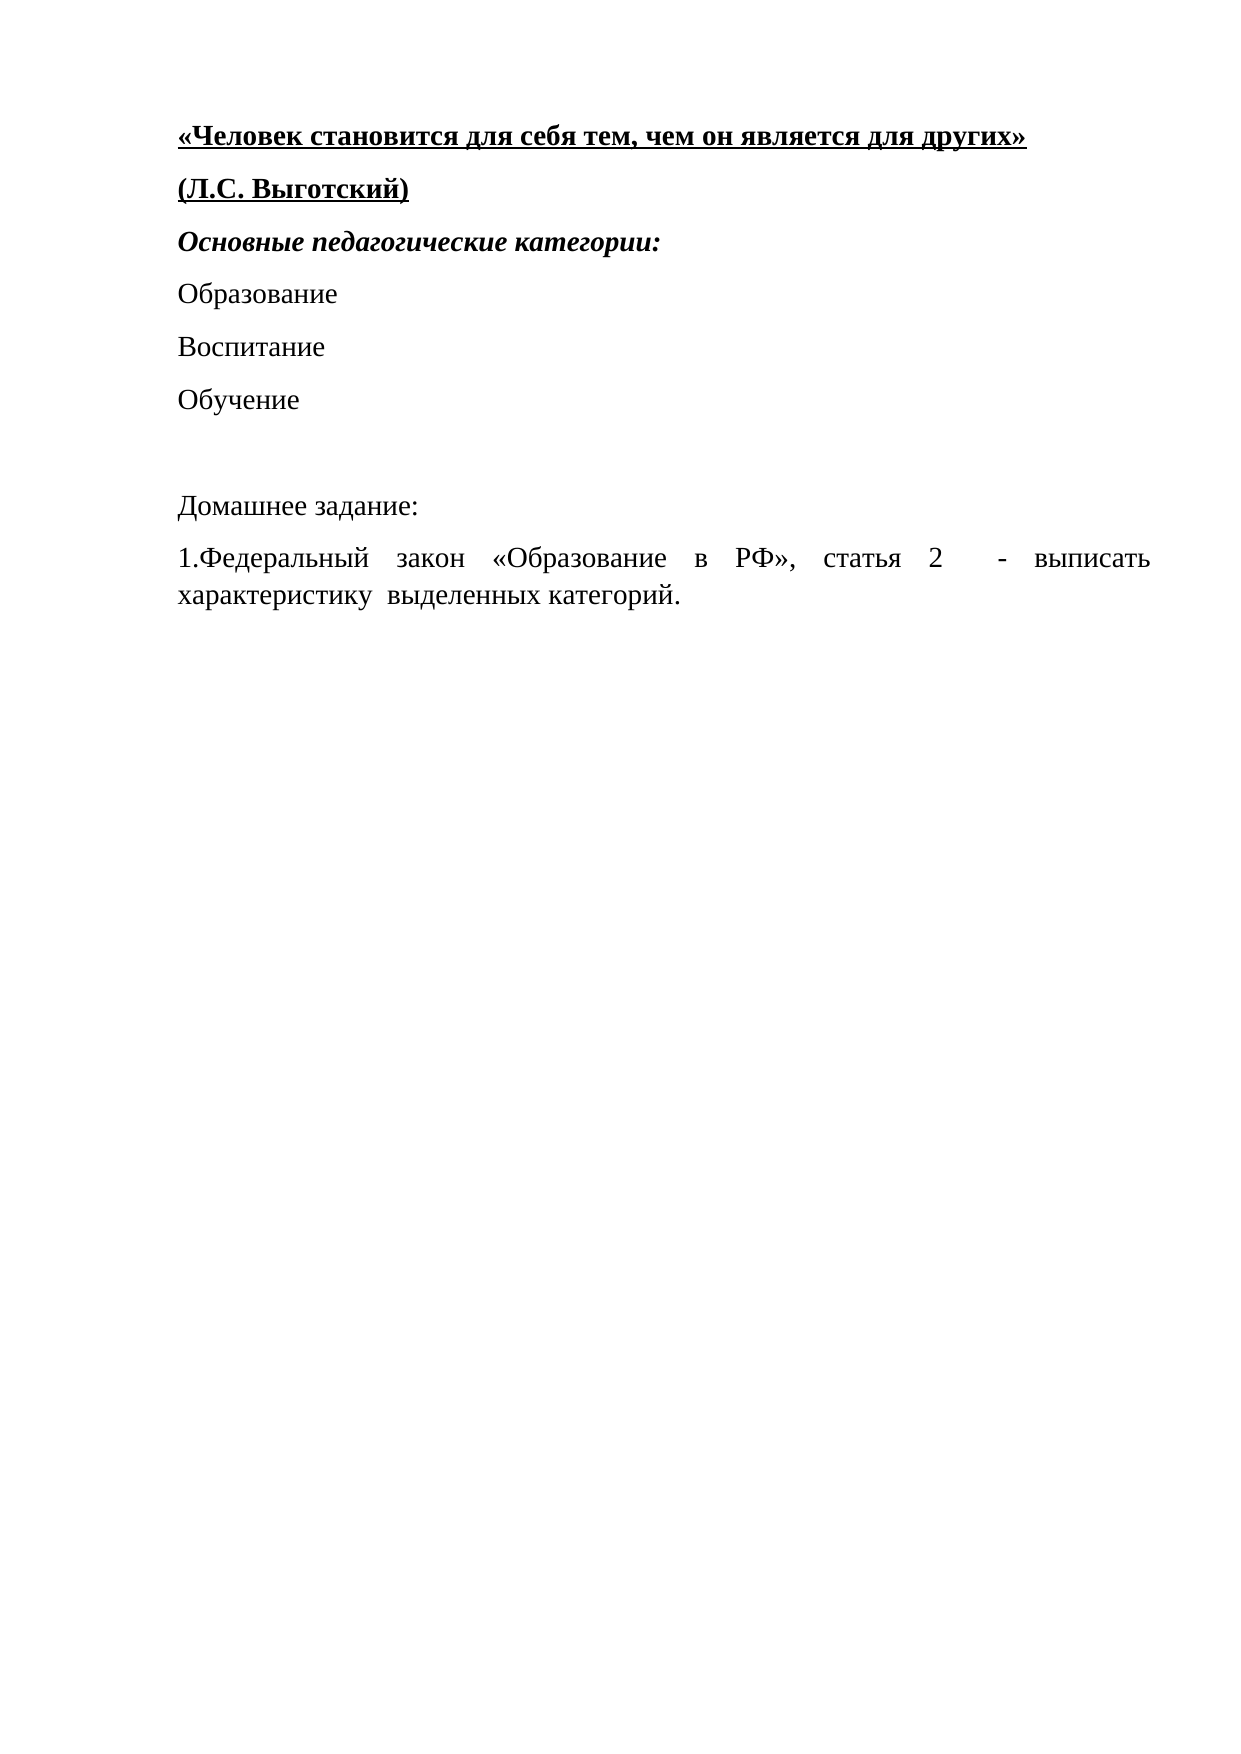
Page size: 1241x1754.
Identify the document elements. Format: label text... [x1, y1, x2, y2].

text «Человек становится для себя тем, чем он является для других» [177, 118, 1152, 152]
text (Л.С. Выготский) [177, 171, 1152, 204]
text Обучение [177, 382, 1152, 416]
text Образование [177, 277, 1152, 310]
text Домашнее задание: [177, 488, 1152, 521]
text 1.Федеральный закон «Образование в РФ», статья 2 - выписать характеристику выделенных категорий. [177, 541, 1152, 610]
text Основные педагогические категории: [177, 224, 1152, 257]
text Воспитание [177, 329, 1152, 363]
